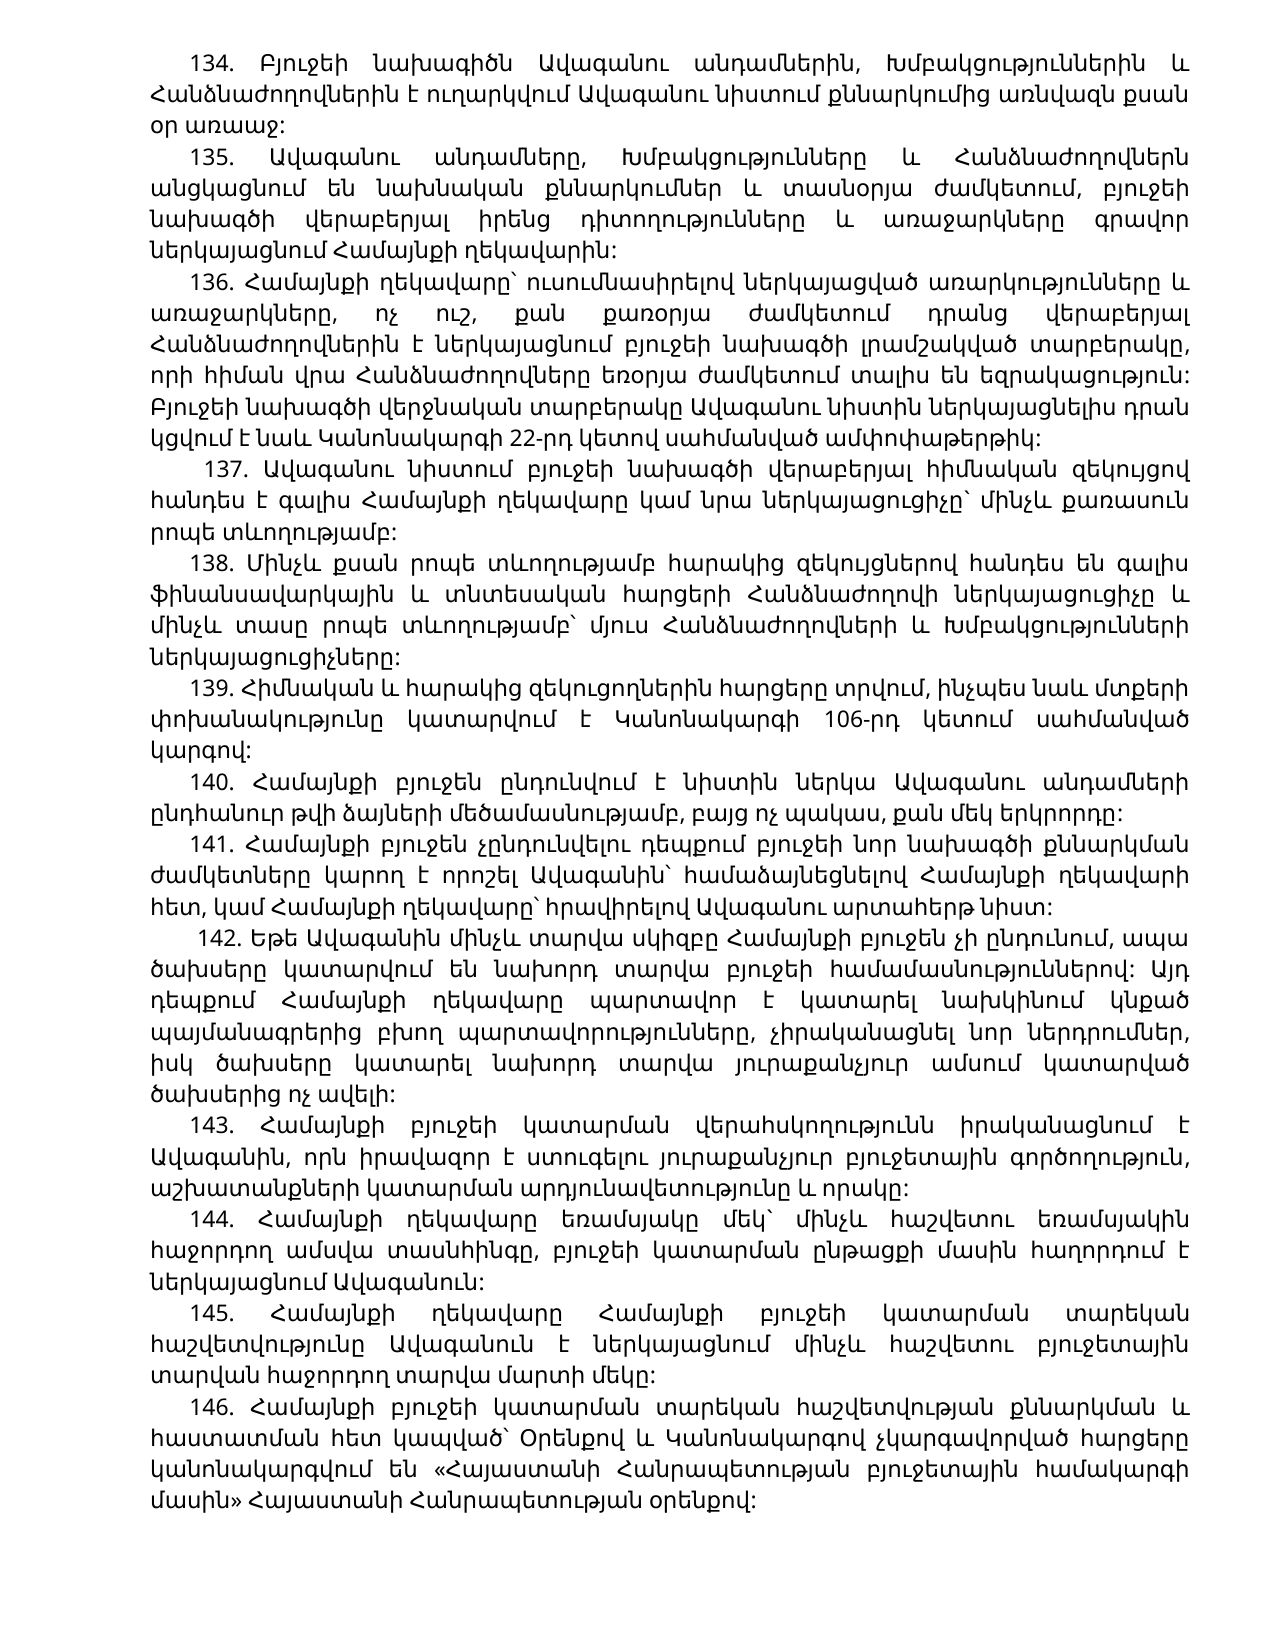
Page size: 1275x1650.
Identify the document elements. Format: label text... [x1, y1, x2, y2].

text 146. Համայնքի բյուջեի կատարման տարեկան հաշվետվության քննարկման և հաստատման հետ կապված՝ Օրենքով և Կանոնակարգով չկարգավորված հարցերը կանոնակարգվում են «Հայաստանի Հանրապետության բյուջետային համակարգի մասին» Հայաստանի Հանրապետության օրենքով: [150, 1391, 1191, 1516]
text 138. Մինչև քսան րոպե տևողությամբ հարակից զեկույցներով հանդես են գալիս ֆինանսավարկային և տնտեսական հարցերի Հանձնաժողովի ներկայացուցիչը և մինչև տասը րոպե տևողությամբ՝ մյուս Հանձնաժողովների և Խմբակցությունների ներկայացուցիչները: [150, 547, 1191, 672]
text 135. Ավագանու անդամները, Խմբակցությունները և Հանձնաժողովներն անցկացնում են նախնական քննարկումներ և տասնօրյա ժամկետում, բյուջեի նախագծի վերաբերյալ իրենց դիտողությունները և առաջարկները գրավոր ներկայացնում Համայնքի ղեկավարին: [150, 141, 1191, 266]
text 140. Համայնքի բյուջեն ընդունվում է նիստին ներկա Ավագանու անդամների ընդհանուր թվի ձայների մեծամասնությամբ, բայց ոչ պակաս, քան մեկ երկրորդը: [150, 766, 1191, 828]
text 143. Համայնքի բյուջեի կատարման վերահսկողությունն իրականացնում է Ավագանին, որն իրավազոր է ստուգելու յուրաքանչյուր բյուջետային գործողություն, աշխատանքների կատարման արդյունավետությունը և որակը: [150, 1109, 1191, 1203]
text 136. Համայնքի ղեկավարը՝ ուսումնասիրելով ներկայացված առարկությունները և առաջարկները, ոչ ուշ, քան քառօրյա ժամկետում դրանց վերաբերյալ Հանձնաժողովներին է ներկայացնում բյուջեի նախագծի լրամշակված տարբերակը, որի հիման վրա Հանձնաժողովները եռօրյա ժամկետում տալիս են եզրակացություն: Բյուջեի նախագծի վերջնական տարբերակը Ավագանու նիստին ներկայացնելիս դրան կցվում է նաև Կանոնակարգի 22-րդ կետով սահմանված ամփոփաթերթիկ: [150, 266, 1191, 453]
text 139. Հիմնական և հարակից զեկուցողներին հարցերը տրվում, ինչպես նաև մտքերի փոխանակությունը կատարվում է Կանոնակարգի 106-րդ կետում սահմանված կարգով: [150, 672, 1191, 766]
text 144. Համայնքի ղեկավարը եռամսյակը մեկ` մինչև հաշվետու եռամսյակին հաջորդող ամսվա տասնհինգը, բյուջեի կատարման ընթացքի մասին հաղորդում է ներկայացնում Ավագանուն: [150, 1203, 1191, 1297]
text 145. Համայնքի ղեկավարը Համայնքի բյուջեի կատարման տարեկան հաշվետվությունը Ավագանուն է ներկայացնում մինչև հաշվետու բյուջետային տարվան հաջորդող տարվա մարտի մեկը: [150, 1297, 1191, 1391]
text 141. Համայնքի բյուջեն չընդունվելու դեպքում բյուջեի նոր նախագծի քննարկման ժամկետները կարող է որոշել Ավագանին՝ համաձայնեցնելով Համայնքի ղեկավարի հետ, կամ Համայնքի ղեկավարը՝ հրավիրելով Ավագանու արտահերթ նիստ: [150, 828, 1191, 922]
text 134. Բյուջեի նախագիծն Ավագանու անդամներին, Խմբակցություններին և Հանձնաժողովներին է ուղարկվում Ավագանու նիստում քննարկումից առնվազն քսան օր առաաջ: [150, 47, 1191, 141]
text 142. Եթե Ավագանին մինչև տարվա սկիզբը Համայնքի բյուջեն չի ընդունում, ապա ծախսերը կատարվում են նախորդ տարվա բյուջեի համամասնություններով: Այդ դեպքում Համայնքի ղեկավարը պարտավոր է կատարել նախկինում կնքած պայմանագրերից բխող պարտավորությունները, չիրականացնել նոր ներդրումներ, իսկ ծախսերը կատարել նախորդ տարվա յուրաքանչյուր ամսում կատարված ծախսերից ոչ ավելի: [150, 922, 1191, 1109]
text 137. Ավագանու նիստում բյուջեի նախագծի վերաբերյալ հիմնական զեկույցով հանդես է գալիս Համայնքի ղեկավարը կամ նրա ներկայացուցիչը` մինչև քառասուն րոպե տևողությամբ: [150, 453, 1191, 547]
